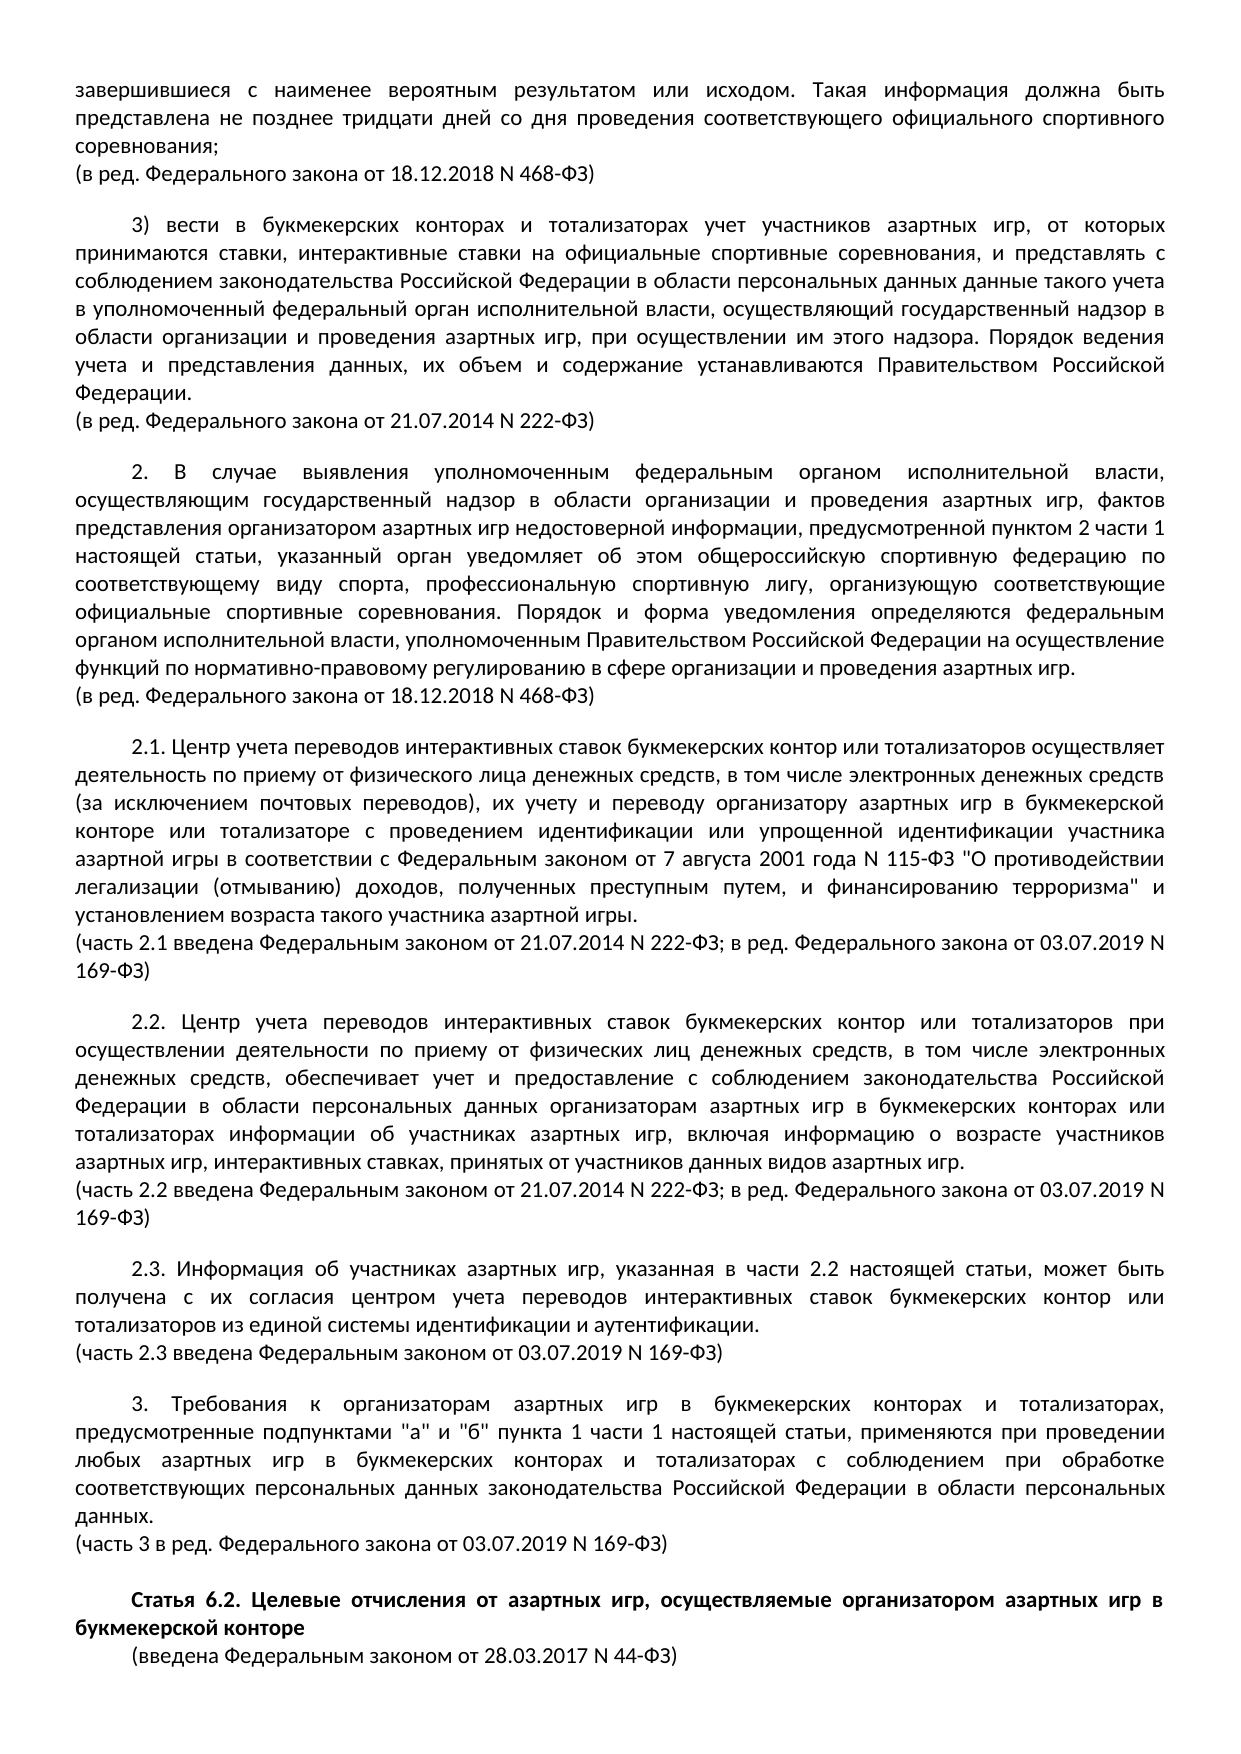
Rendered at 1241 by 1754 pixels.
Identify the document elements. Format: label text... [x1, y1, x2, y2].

text (введена Федеральным законом от 28.03.2017 N 44-ФЗ) [75, 1642, 1165, 1669]
text (часть 2.3 введена Федеральным законом от 03.07.2019 N 169-ФЗ) [75, 1338, 1165, 1366]
text 3) вести в букмекерских конторах и тотализаторах учет участников азартных игр, от которых принимаются ставки, интерактивные ставки на официальные спортивные соревнования, и представлять с соблюдением законодательства Российской Федерации в области персональных данных данные такого учета в уполномоченный федеральный орган исполнительной власти, осуществляющий государственный надзор в области организации и проведения азартных игр, при осуществлении им этого надзора. Порядок ведения учета и представления данных, их объем и содержание устанавливаются Правительством Российской Федерации. [75, 210, 1165, 406]
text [75, 75, 1165, 159]
text (часть 3 в ред. Федерального закона от 03.07.2019 N 169-ФЗ) [75, 1529, 1165, 1557]
text 2.2. Центр учета переводов интерактивных ставок букмекерских контор или тотализаторов при осуществлении деятельности по приему от физических лиц денежных средств, в том числе электронных денежных средств, обеспечивает учет и предоставление с соблюдением законодательства Российской Федерации в области персональных данных организаторам азартных игр в букмекерских конторах или тотализаторах информации об участниках азартных игр, включая информацию о возрасте участников азартных игр, интерактивных ставках, принятых от участников данных видов азартных игр. [75, 1007, 1165, 1175]
text (часть 2.1 введена Федеральным законом от 21.07.2014 N 222-ФЗ; в ред. Федерального закона от 03.07.2019 N 169-ФЗ) [75, 928, 1165, 984]
text (в ред. Федерального закона от 18.12.2018 N 468-ФЗ) [75, 681, 1165, 709]
text 2.1. Центр учета переводов интерактивных ставок букмекерских контор или тотализаторов осуществляет деятельность по приему от физического лица денежных средств, в том числе электронных денежных средств (за исключением почтовых переводов), их учету и переводу организатору азартных игр в букмекерской конторе или тотализаторе с проведением идентификации или упрощенной идентификации участника азартной игры в соответствии с Федеральным законом от 7 августа 2001 года N 115-ФЗ "О противодействии легализации (отмыванию) доходов, полученных преступным путем, и финансированию терроризма" и установлением возраста такого участника азартной игры. [75, 732, 1165, 928]
text (в ред. Федерального закона от 18.12.2018 N 468-ФЗ) [75, 159, 1165, 187]
title Статья 6.2. Целевые отчисления от азартных игр, осуществляемые организатором азартных игр в букмекерской конторе [75, 1586, 1165, 1642]
text 3. Требования к организаторам азартных игр в букмекерских конторах и тотализаторах, предусмотренные подпунктами "а" и "б" пункта 1 части 1 настоящей статьи, применяются при проведении любых азартных игр в букмекерских конторах и тотализаторах с соблюдением при обработке соответствующих персональных данных законодательства Российской Федерации в области персональных данных. [75, 1389, 1165, 1529]
text 2.3. Информация об участниках азартных игр, указанная в части 2.2 настоящей статьи, может быть получена с их согласия центром учета переводов интерактивных ставок букмекерских контор или тотализаторов из единой системы идентификации и аутентификации. [75, 1254, 1165, 1338]
text 2. В случае выявления уполномоченным федеральным органом исполнительной власти, осуществляющим государственный надзор в области организации и проведения азартных игр, фактов представления организатором азартных игр недостоверной информации, предусмотренной пунктом 2 части 1 настоящей статьи, указанный орган уведомляет об этом общероссийскую спортивную федерацию по соответствующему виду спорта, профессиональную спортивную лигу, организующую соответствующие официальные спортивные соревнования. Порядок и форма уведомления определяются федеральным органом исполнительной власти, уполномоченным Правительством Российской Федерации на осуществление функций по нормативно-правовому регулированию в сфере организации и проведения азартных игр. [75, 457, 1165, 681]
text (в ред. Федерального закона от 21.07.2014 N 222-ФЗ) [75, 406, 1165, 434]
text (часть 2.2 введена Федеральным законом от 21.07.2014 N 222-ФЗ; в ред. Федерального закона от 03.07.2019 N 169-ФЗ) [75, 1175, 1165, 1231]
